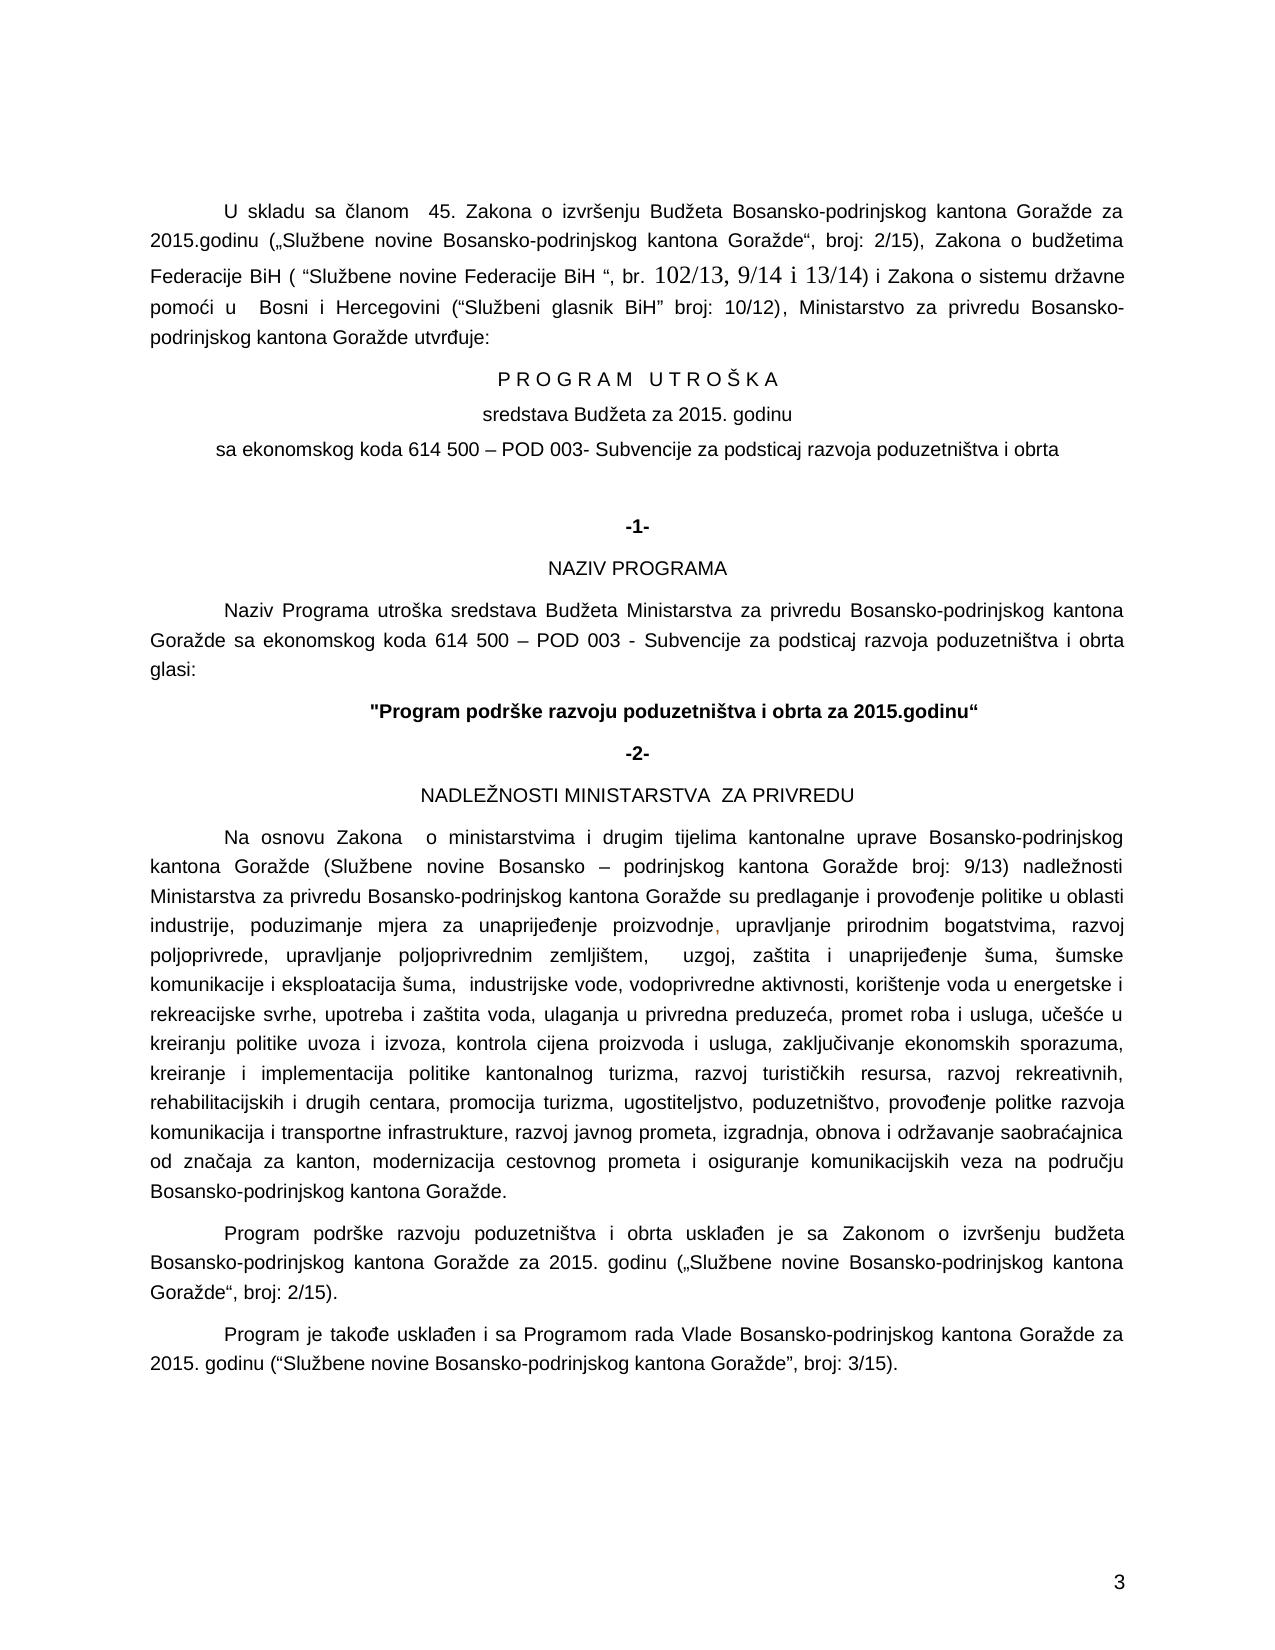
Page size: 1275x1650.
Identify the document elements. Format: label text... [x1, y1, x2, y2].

text NADLEŽNOSTI MINISTARSTVA ZA PRIVREDU [150, 784, 1125, 807]
text P R O G R A M U T R O Š K A [150, 367, 1125, 390]
text U skladu sa članom 45. Zakona o izvršenju Budžeta Bosansko-podrinjskog kantona Goražde za 2015.godinu („Službene novine Bosansko-podrinjskog kantona Goražde“, broj: 2/15), Zakona o budžetima Federacije BiH ( “Službene novine Federacije BiH “, br. 102/13, 9/14 i 13/14) i Zakona o sistemu državne pomoći u Bosni i Hercegovini (“Službeni glasnik BiH” broj: 10/12), Ministarstvo za privredu Bosansko-podrinjskog kantona Goražde utvrđuje: [150, 200, 1125, 348]
text "Program podrške razvoju poduzetništva i obrta za 2015.godinu“ [150, 700, 1125, 723]
text NAZIV PROGRAMA [150, 557, 1125, 580]
text Naziv Programa utroška sredstava Budžeta Ministarstva za privredu Bosansko-podrinjskog kantona Goražde sa ekonomskog koda 614 500 – POD 003 - Subvencije za podsticaj razvoja poduzetništva i obrta glasi: [150, 599, 1125, 681]
text sa ekonomskog koda 614 500 – POD 003- Subvencije za podsticaj razvoja poduzetništva i obrta [150, 438, 1125, 461]
text Program podrške razvoju poduzetništva i obrta usklađen je sa Zakonom o izvršenju budžeta Bosansko-podrinjskog kantona Goražde za 2015. godinu („Službene novine Bosansko-podrinjskog kantona Goražde“, broj: 2/15). [150, 1222, 1125, 1303]
text Na osnovu Zakona o ministarstvima i drugim tijelima kantonalne uprave Bosansko-podrinjskog kantona Goražde (Službene novine Bosansko – podrinjskog kantona Goražde broj: 9/13) nadležnosti Ministarstva za privredu Bosansko-podrinjskog kantona Goražde su predlaganje i provođenje politike u oblasti industrije, poduzimanje mjera za unaprijeđenje proizvodnje, upravljanje prirodnim bogatstvima, razvoj poljoprivrede, upravljanje poljoprivrednim zemljištem, uzgoj, zaštita i unaprijeđenje šuma, šumske komunikacije i eksploatacija šuma, industrijske vode, vodoprivredne aktivnosti, korištenje voda u energetske i rekreacijske svrhe, upotreba i zaštita voda, ulaganja u privredna preduzeća, promet roba i usluga, učešće u kreiranju politike uvoza i izvoza, kontrola cijena proizvoda i usluga, zaključivanje ekonomskih sporazuma, kreiranje i implementacija politike kantonalnog turizma, razvoj turističkih resursa, razvoj rekreativnih, rehabilitacijskih i drugih centara, promocija turizma, ugostiteljstvo, poduzetništvo, provođenje politke razvoja komunikacija i transportne infrastrukture, razvoj javnog prometa, izgradnja, obnova i održavanje saobraćajnica od značaja za kanton, modernizacija cestovnog prometa i osiguranje komunikacijskih veza na području Bosansko-podrinjskog kantona Goražde. [150, 826, 1125, 1202]
text -1- [150, 515, 1125, 538]
text sredstava Budžeta za 2015. godinu [150, 403, 1125, 425]
text -2- [150, 742, 1125, 765]
text Program je takođe usklađen i sa Programom rada Vlade Bosansko-podrinjskog kantona Goražde za 2015. godinu (“Službene novine Bosansko-podrinjskog kantona Goražde”, broj: 3/15). [150, 1323, 1125, 1375]
